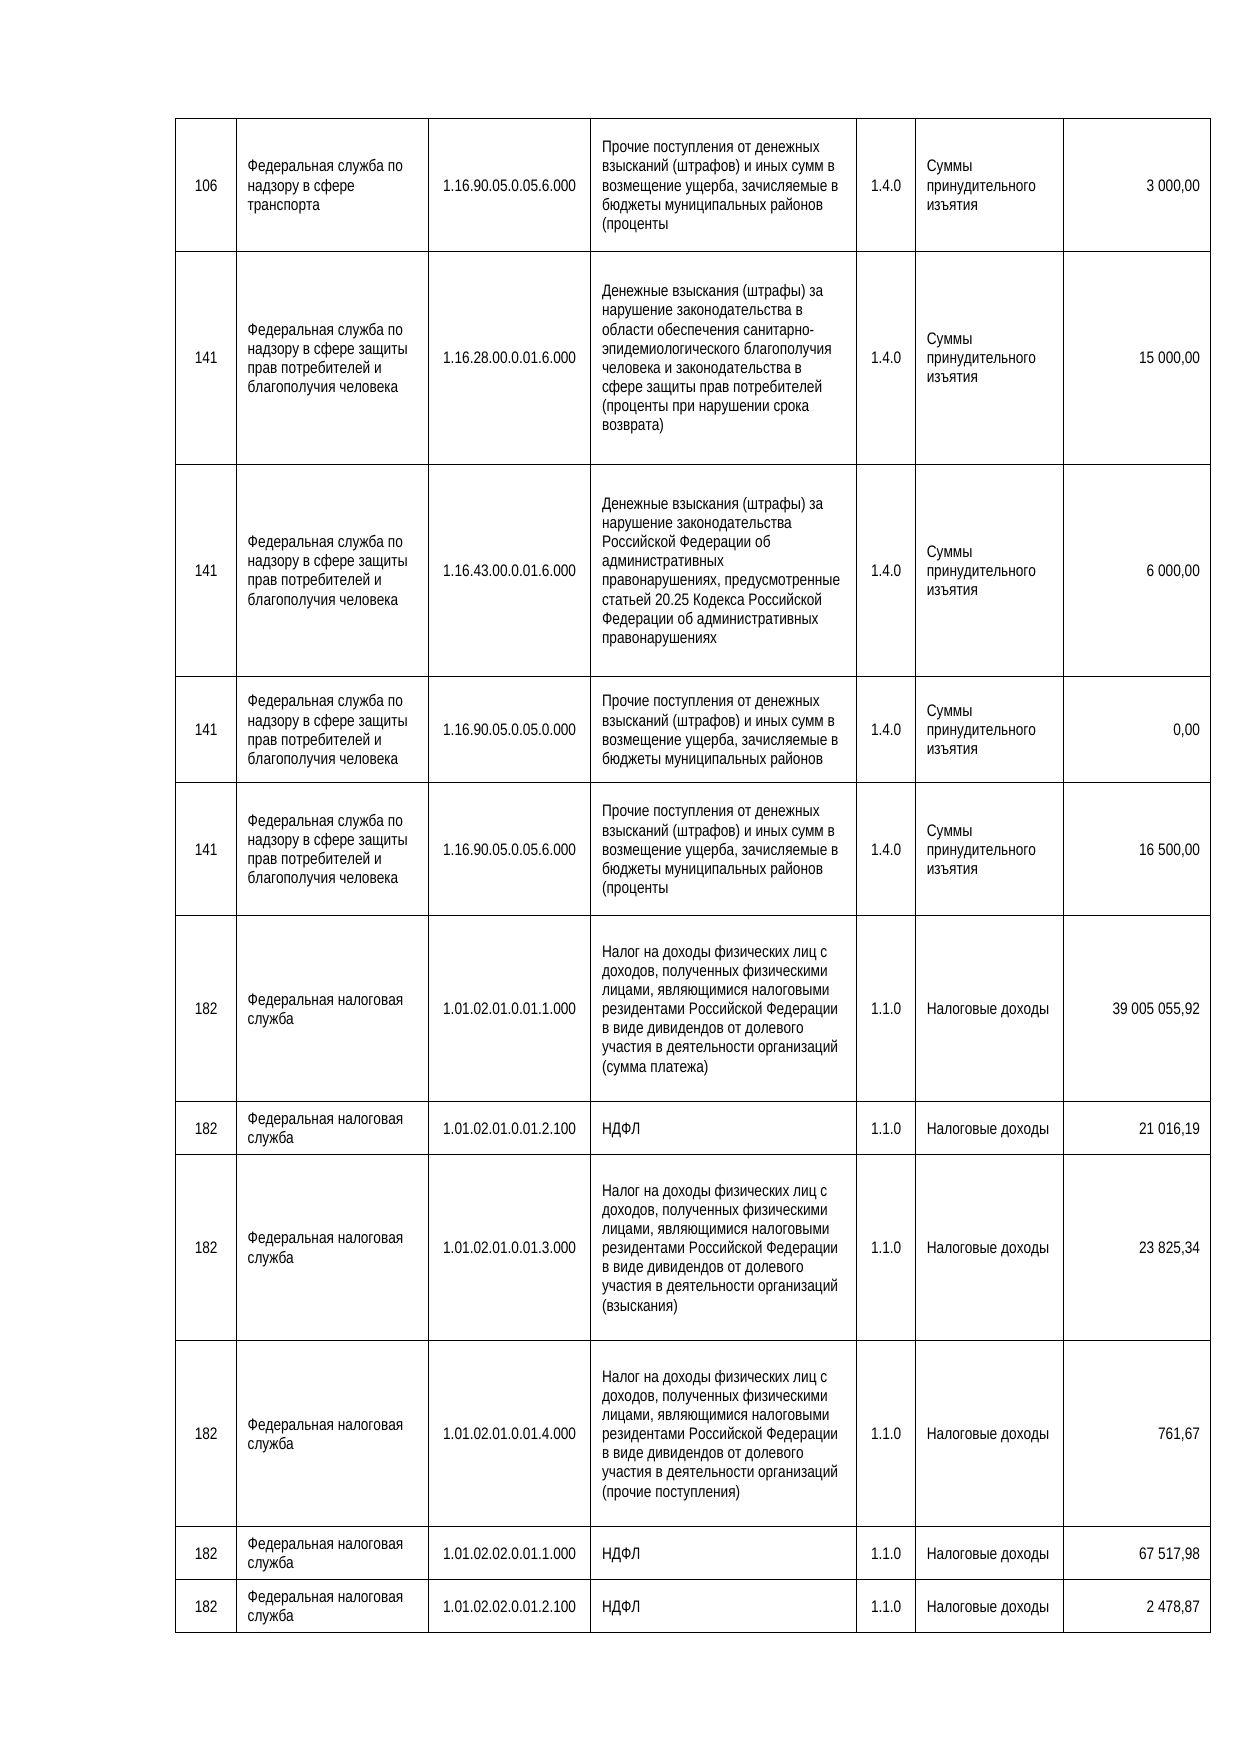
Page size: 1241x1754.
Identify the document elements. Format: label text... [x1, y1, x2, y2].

table_cell 1.1.0 [857, 1527, 915, 1579]
table_cell 1.01.02.01.0.01.2.100 [429, 1102, 590, 1154]
table_cell Федеральная служба по надзору в сфере транспорта [237, 119, 428, 251]
table_cell 182 [176, 1580, 236, 1632]
table_cell 2 478,87 [1064, 1580, 1210, 1632]
table_cell 1.4.0 [857, 783, 915, 915]
table_cell 141 [176, 783, 236, 915]
table_cell 0,00 [1064, 677, 1210, 782]
table_cell 1.01.02.01.0.01.4.000 [429, 1341, 590, 1526]
table_cell 1.1.0 [857, 1102, 915, 1154]
table_cell Прочие поступления от денежных взысканий (штрафов) и иных сумм в возмещение ущерба, зачисляемые в бюджеты муниципальных районов (проценты [591, 119, 856, 251]
table_cell 16 500,00 [1064, 783, 1210, 915]
table_cell Федеральная налоговая служба [237, 1341, 428, 1526]
table_cell 106 [176, 119, 236, 251]
table_cell 141 [176, 677, 236, 782]
table_cell 182 [176, 1155, 236, 1340]
table_cell Налоговые доходы [916, 916, 1063, 1101]
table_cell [237, 1580, 428, 1632]
table_cell 3 000,00 [1064, 119, 1210, 251]
table_cell Денежные взыскания (штрафы) за нарушение законодательства в области обеспечения санитарно-эпидемиологического благополучия человека и законодательства в сфере защиты прав потребителей (проценты при нарушении срока возврата) [591, 252, 856, 463]
table_cell 1.4.0 [857, 677, 915, 782]
table_cell 1.1.0 [857, 916, 915, 1101]
table_cell Денежные взыскания (штрафы) за нарушение законодательства Российской Федерации об административных правонарушениях, предусмотренные статьей 20.25 Кодекса Российской Федерации об административных правонарушениях [591, 465, 856, 676]
table_cell 1.16.90.05.0.05.6.000 [429, 119, 590, 251]
table_cell 761,67 [1064, 1341, 1210, 1526]
table_cell 1.1.0 [857, 1155, 915, 1340]
table_cell НДФЛ [591, 1102, 856, 1154]
table_cell 39 005 055,92 [1064, 916, 1210, 1101]
table_cell Суммы принудительного изъятия [916, 465, 1063, 676]
table_cell НДФЛ [591, 1580, 856, 1632]
table_cell Федеральная служба по надзору в сфере защиты прав потребителей и благополучия человека [237, 465, 428, 676]
table_cell 6 000,00 [1064, 465, 1210, 676]
table_cell Суммы принудительного изъятия [916, 783, 1063, 915]
table_cell 1.16.43.00.0.01.6.000 [429, 465, 590, 676]
table_cell 182 [176, 1102, 236, 1154]
table_cell Налоговые доходы [916, 1341, 1063, 1526]
table_cell 1.16.90.05.0.05.0.000 [429, 677, 590, 782]
table_cell 21 016,19 [1064, 1102, 1210, 1154]
table_cell 1.4.0 [857, 119, 915, 251]
table_cell 182 [176, 1527, 236, 1579]
table_cell Суммы принудительного изъятия [916, 119, 1063, 251]
table_cell Суммы принудительного изъятия [916, 252, 1063, 463]
table_cell Суммы принудительного изъятия [916, 677, 1063, 782]
table_cell Федеральная налоговая служба [237, 916, 428, 1101]
table_cell 1.16.28.00.0.01.6.000 [429, 252, 590, 463]
table_cell Налог на доходы физических лиц с доходов, полученных физическими лицами, являющимися налоговыми резидентами Российской Федерации в виде дивидендов от долевого участия в деятельности организаций (взыскания) [591, 1155, 856, 1340]
table_cell 1.16.90.05.0.05.6.000 [429, 783, 590, 915]
table_cell 1.01.02.01.0.01.1.000 [429, 916, 590, 1101]
table_cell Федеральная налоговая служба [237, 1102, 428, 1154]
table_cell 1.4.0 [857, 465, 915, 676]
table_cell Федеральная служба по надзору в сфере защиты прав потребителей и благополучия человека [237, 252, 428, 463]
table_cell Федеральная налоговая служба [237, 1527, 428, 1579]
table_cell Прочие поступления от денежных взысканий (штрафов) и иных сумм в возмещение ущерба, зачисляемые в бюджеты муниципальных районов (проценты [591, 783, 856, 915]
table_cell Налоговые доходы [916, 1102, 1063, 1154]
table_cell 1.01.02.01.0.01.3.000 [429, 1155, 590, 1340]
table_cell Федеральная служба по надзору в сфере защиты прав потребителей и благополучия человека [237, 783, 428, 915]
table_cell 1.4.0 [857, 252, 915, 463]
table_cell 1.1.0 [857, 1341, 915, 1526]
table_cell 141 [176, 252, 236, 463]
table_cell Налоговые доходы [916, 1527, 1063, 1579]
table_cell 1.01.02.02.0.01.2.100 [429, 1580, 590, 1632]
table_cell Налог на доходы физических лиц с доходов, полученных физическими лицами, являющимися налоговыми резидентами Российской Федерации в виде дивидендов от долевого участия в деятельности организаций (прочие поступления) [591, 1341, 856, 1526]
table_cell Налог на доходы физических лиц с доходов, полученных физическими лицами, являющимися налоговыми резидентами Российской Федерации в виде дивидендов от долевого участия в деятельности организаций (сумма платежа) [591, 916, 856, 1101]
table_cell Налоговые доходы [916, 1580, 1063, 1632]
table_cell 182 [176, 1341, 236, 1526]
table_cell 15 000,00 [1064, 252, 1210, 463]
table_cell 1.1.0 [857, 1580, 915, 1632]
table_cell НДФЛ [591, 1527, 856, 1579]
table_cell 67 517,98 [1064, 1527, 1210, 1579]
table_cell 1.01.02.02.0.01.1.000 [429, 1527, 590, 1579]
table_cell 141 [176, 465, 236, 676]
table_cell 182 [176, 916, 236, 1101]
table_cell Прочие поступления от денежных взысканий (штрафов) и иных сумм в возмещение ущерба, зачисляемые в бюджеты муниципальных районов [591, 677, 856, 782]
table_cell 23 825,34 [1064, 1155, 1210, 1340]
table_cell Федеральная служба по надзору в сфере защиты прав потребителей и благополучия человека [237, 677, 428, 782]
table_cell Налоговые доходы [916, 1155, 1063, 1340]
table_cell Федеральная налоговая служба [237, 1155, 428, 1340]
